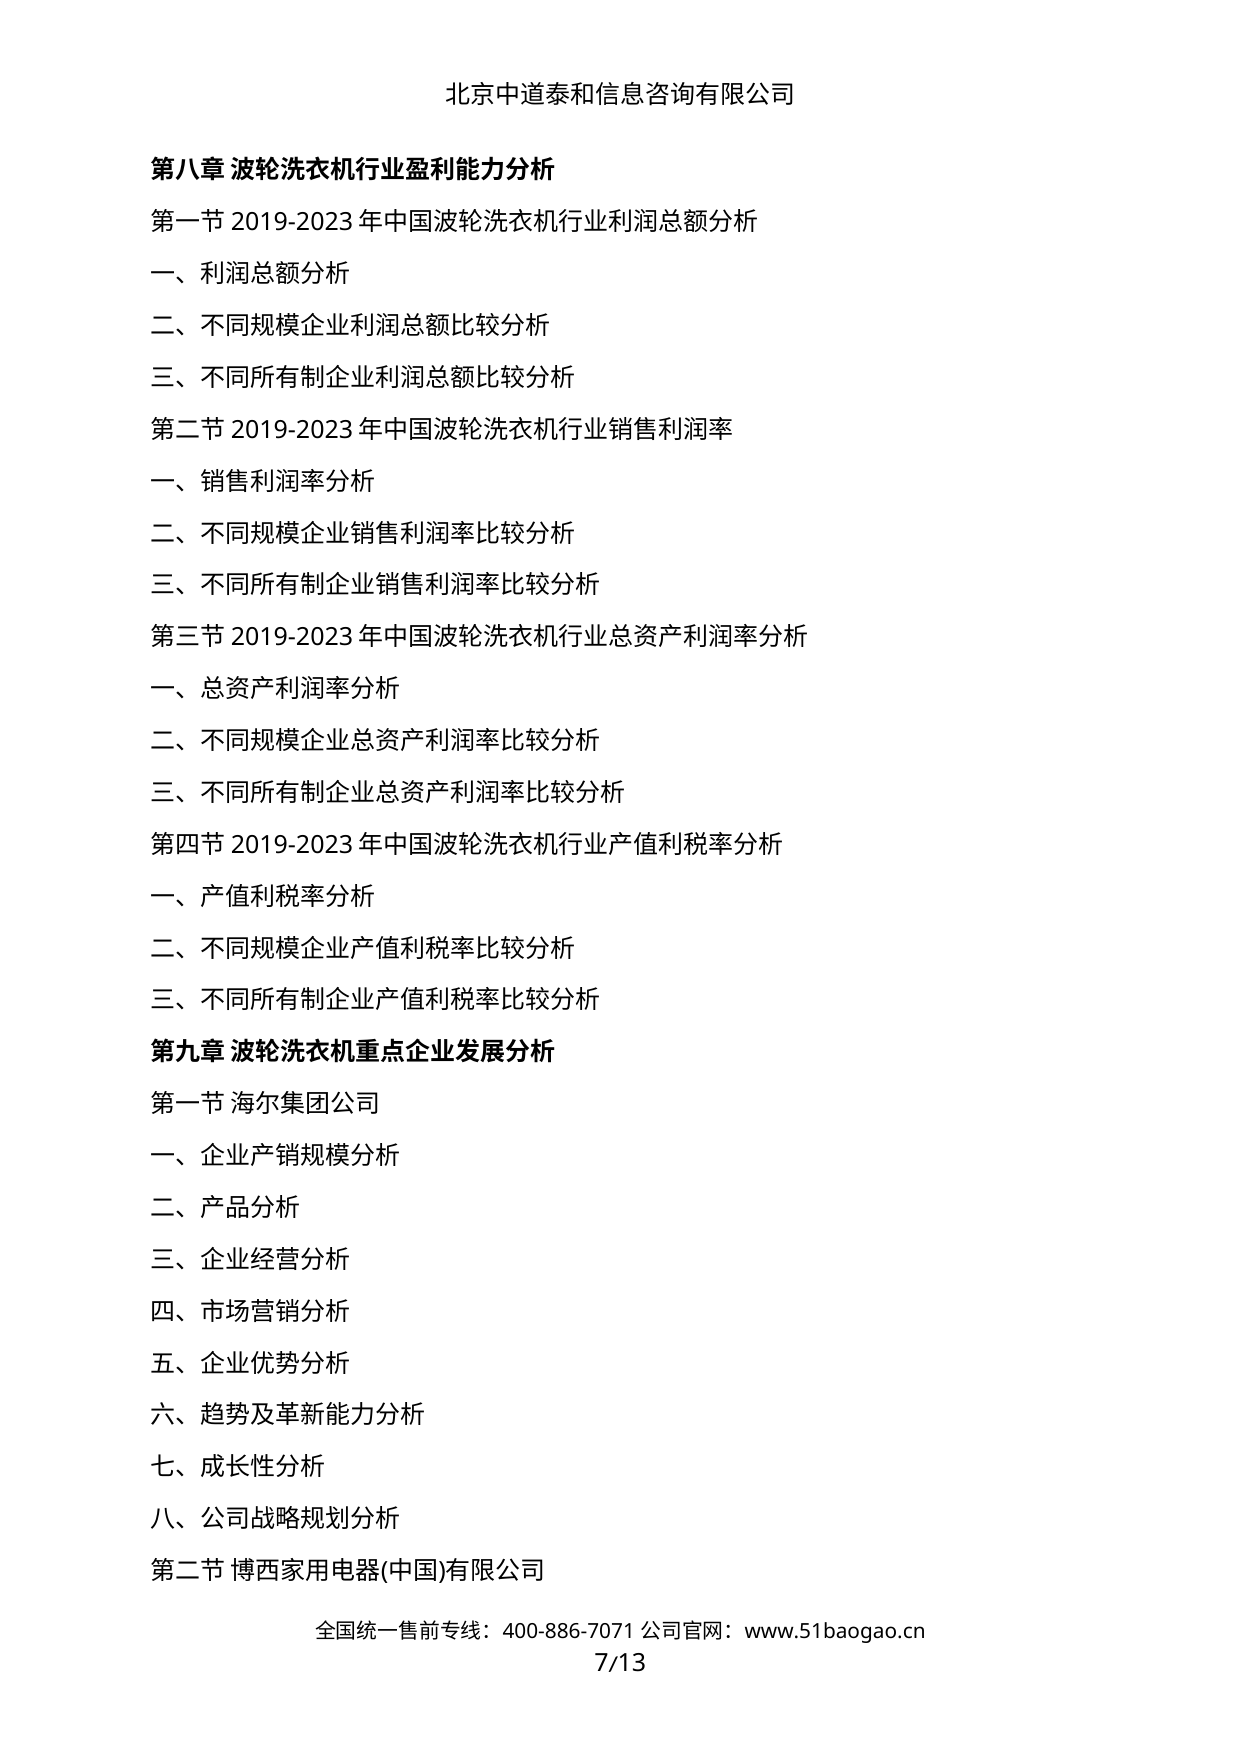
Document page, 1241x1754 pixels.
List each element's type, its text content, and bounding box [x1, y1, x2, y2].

text 一、产值利税率分析 [150, 876, 1090, 912]
text 第四节 2019-2023年中国波轮洗衣机行业产值利税率分析 [150, 824, 1090, 861]
text 二、不同规模企业销售利润率比较分析 [150, 513, 1090, 549]
text 三、不同所有制企业总资产利润率比较分析 [150, 772, 1090, 809]
text 三、不同所有制企业产值利税率比较分析 [150, 980, 1090, 1016]
text 一、销售利润率分析 [150, 461, 1090, 497]
text 第二节 博西家用电器(中国)有限公司 [150, 1551, 1090, 1587]
text 三、企业经营分析 [150, 1239, 1090, 1276]
text 七、成长性分析 [150, 1447, 1090, 1483]
text 第八章 波轮洗衣机行业盈利能力分析 [150, 150, 1090, 186]
text 八、公司战略规划分析 [150, 1499, 1090, 1535]
text 二、不同规模企业产值利税率比较分析 [150, 928, 1090, 964]
text 第三节 2019-2023年中国波轮洗衣机行业总资产利润率分析 [150, 617, 1090, 653]
text 第九章 波轮洗衣机重点企业发展分析 [150, 1032, 1090, 1068]
text 六、趋势及革新能力分析 [150, 1395, 1090, 1431]
text 三、不同所有制企业销售利润率比较分析 [150, 565, 1090, 601]
text 五、企业优势分析 [150, 1343, 1090, 1379]
text 四、市场营销分析 [150, 1291, 1090, 1327]
text 一、利润总额分析 [150, 254, 1090, 290]
text 二、不同规模企业利润总额比较分析 [150, 306, 1090, 342]
text 三、不同所有制企业利润总额比较分析 [150, 357, 1090, 394]
text 一、总资产利润率分析 [150, 669, 1090, 705]
text 第一节 海尔集团公司 [150, 1084, 1090, 1120]
text 二、不同规模企业总资产利润率比较分析 [150, 721, 1090, 757]
text 第二节 2019-2023年中国波轮洗衣机行业销售利润率 [150, 409, 1090, 446]
text 一、企业产销规模分析 [150, 1136, 1090, 1172]
text 二、产品分析 [150, 1187, 1090, 1224]
text 第一节 2019-2023年中国波轮洗衣机行业利润总额分析 [150, 202, 1090, 238]
